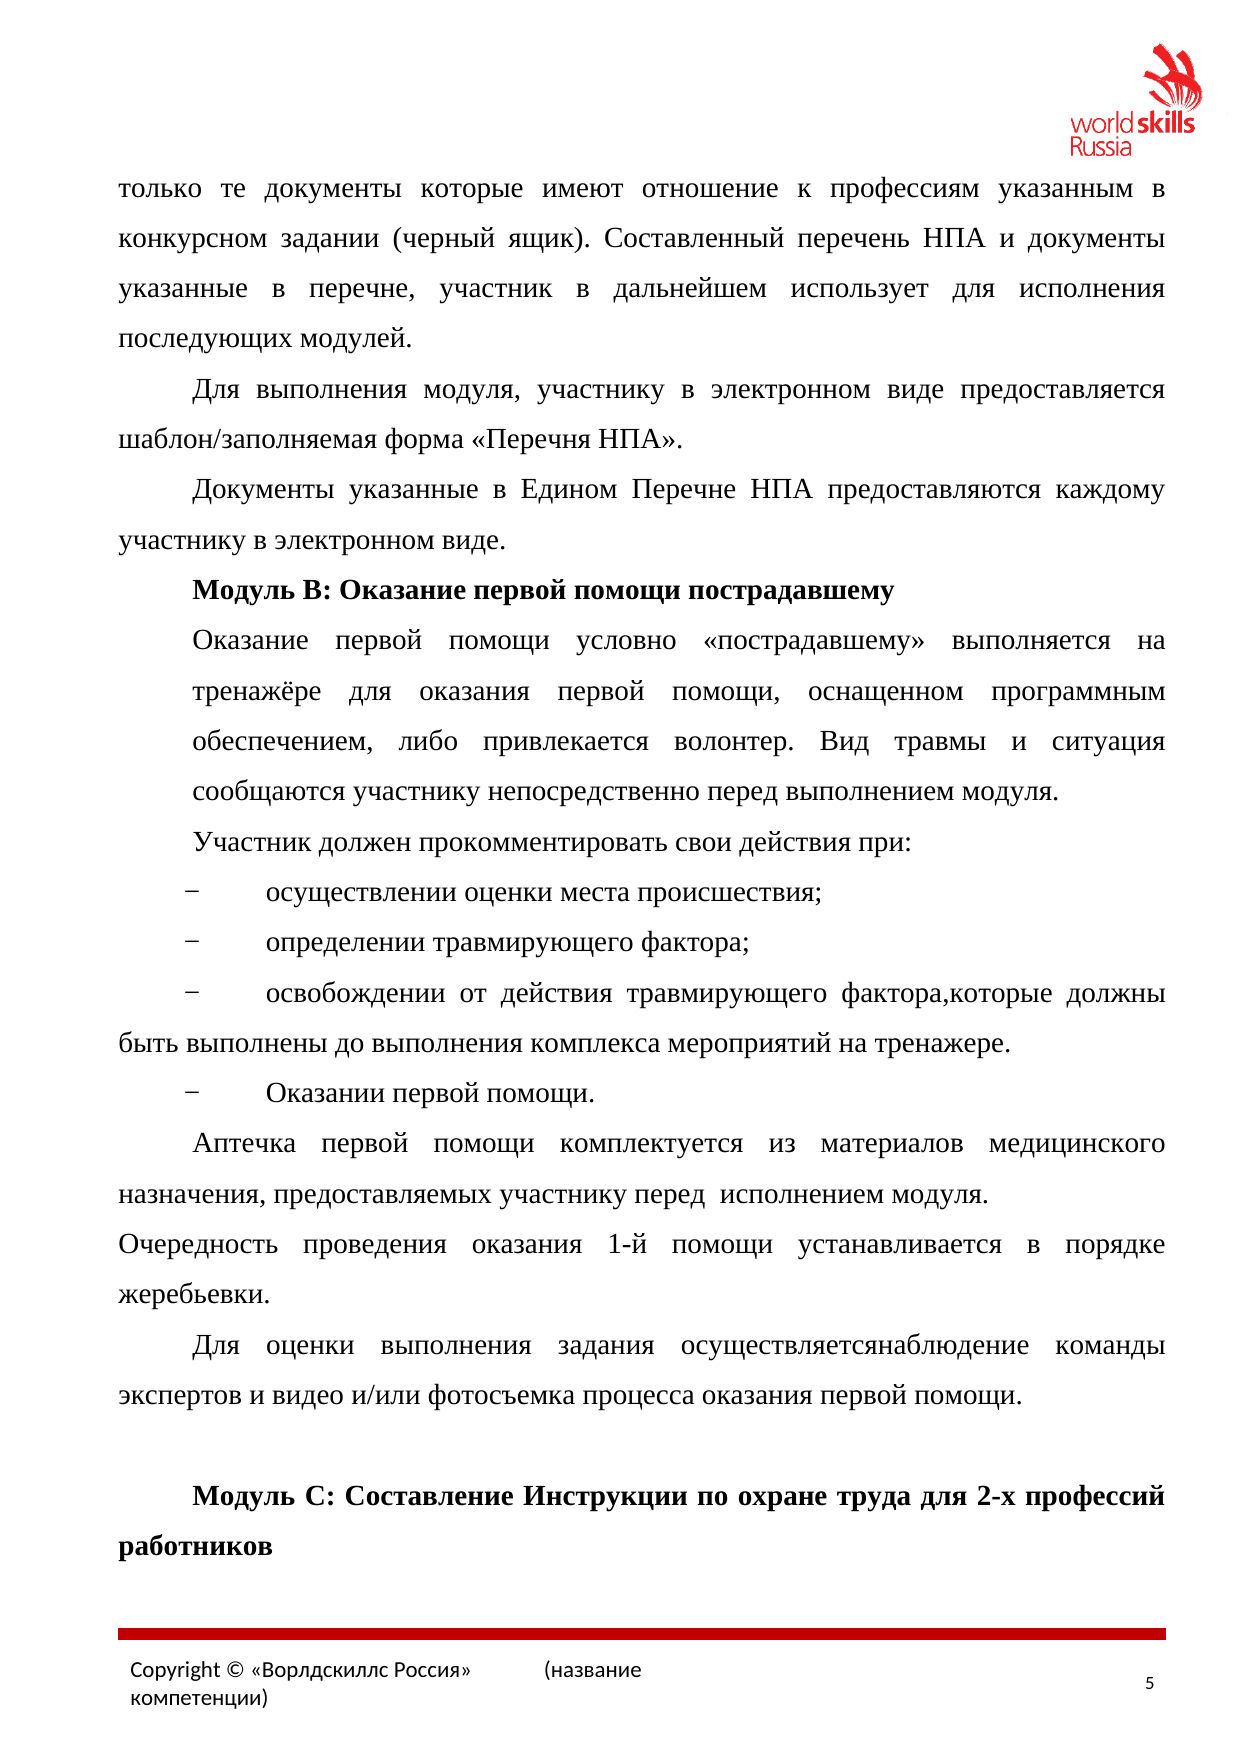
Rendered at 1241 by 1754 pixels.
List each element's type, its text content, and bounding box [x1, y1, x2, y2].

list осуществлении оценки места происшествия; [118, 874, 1166, 908]
text Для оценки выполнения задания осуществляетсянаблюдение команды экспертов и видео и/или фотосъемка процесса оказания первой помощи. [118, 1327, 1166, 1411]
list Оказании первой помощи. [118, 1075, 1166, 1109]
text Модуль C: Составление Инструкции по охране труда для 2-х профессий работников [118, 1478, 1166, 1562]
list Аптечка первой помощи комплектуется из материалов медицинского назначения, предоставляемых участнику перед исполнением модуля. [118, 1126, 1166, 1209]
list освобождении от действия травмирующего фактора,которые должны быть выполнены до выполнения комплекса мероприятий на тренажере. [118, 975, 1166, 1058]
list Оказание первой помощи условно «пострадавшему» выполняется на тренажёре для оказания первой помощи, оснащенном программным обеспечением, либо привлекается волонтер. Вид травмы и ситуация сообщаются участнику непосредственно перед выполнением модуля. [192, 622, 1166, 807]
text Участник должен прокомментировать свои действия при: [118, 824, 1166, 857]
text Для выполнения модуля, участнику в электронном виде предоставляется шаблон/заполняемая форма «Перечня НПА». [118, 371, 1166, 455]
text Модуль B: Оказание первой помощи пострадавшему [118, 572, 1166, 606]
text Документы указанные в Едином Перечне НПА предоставляются каждому участнику в электронном виде. [118, 472, 1166, 555]
list определении травмирующего фактора; [118, 924, 1166, 958]
picture [1071, 42, 1228, 156]
text Очередность проведения оказания 1-й помощи устанавливается в порядке жеребьевки. [118, 1226, 1166, 1310]
